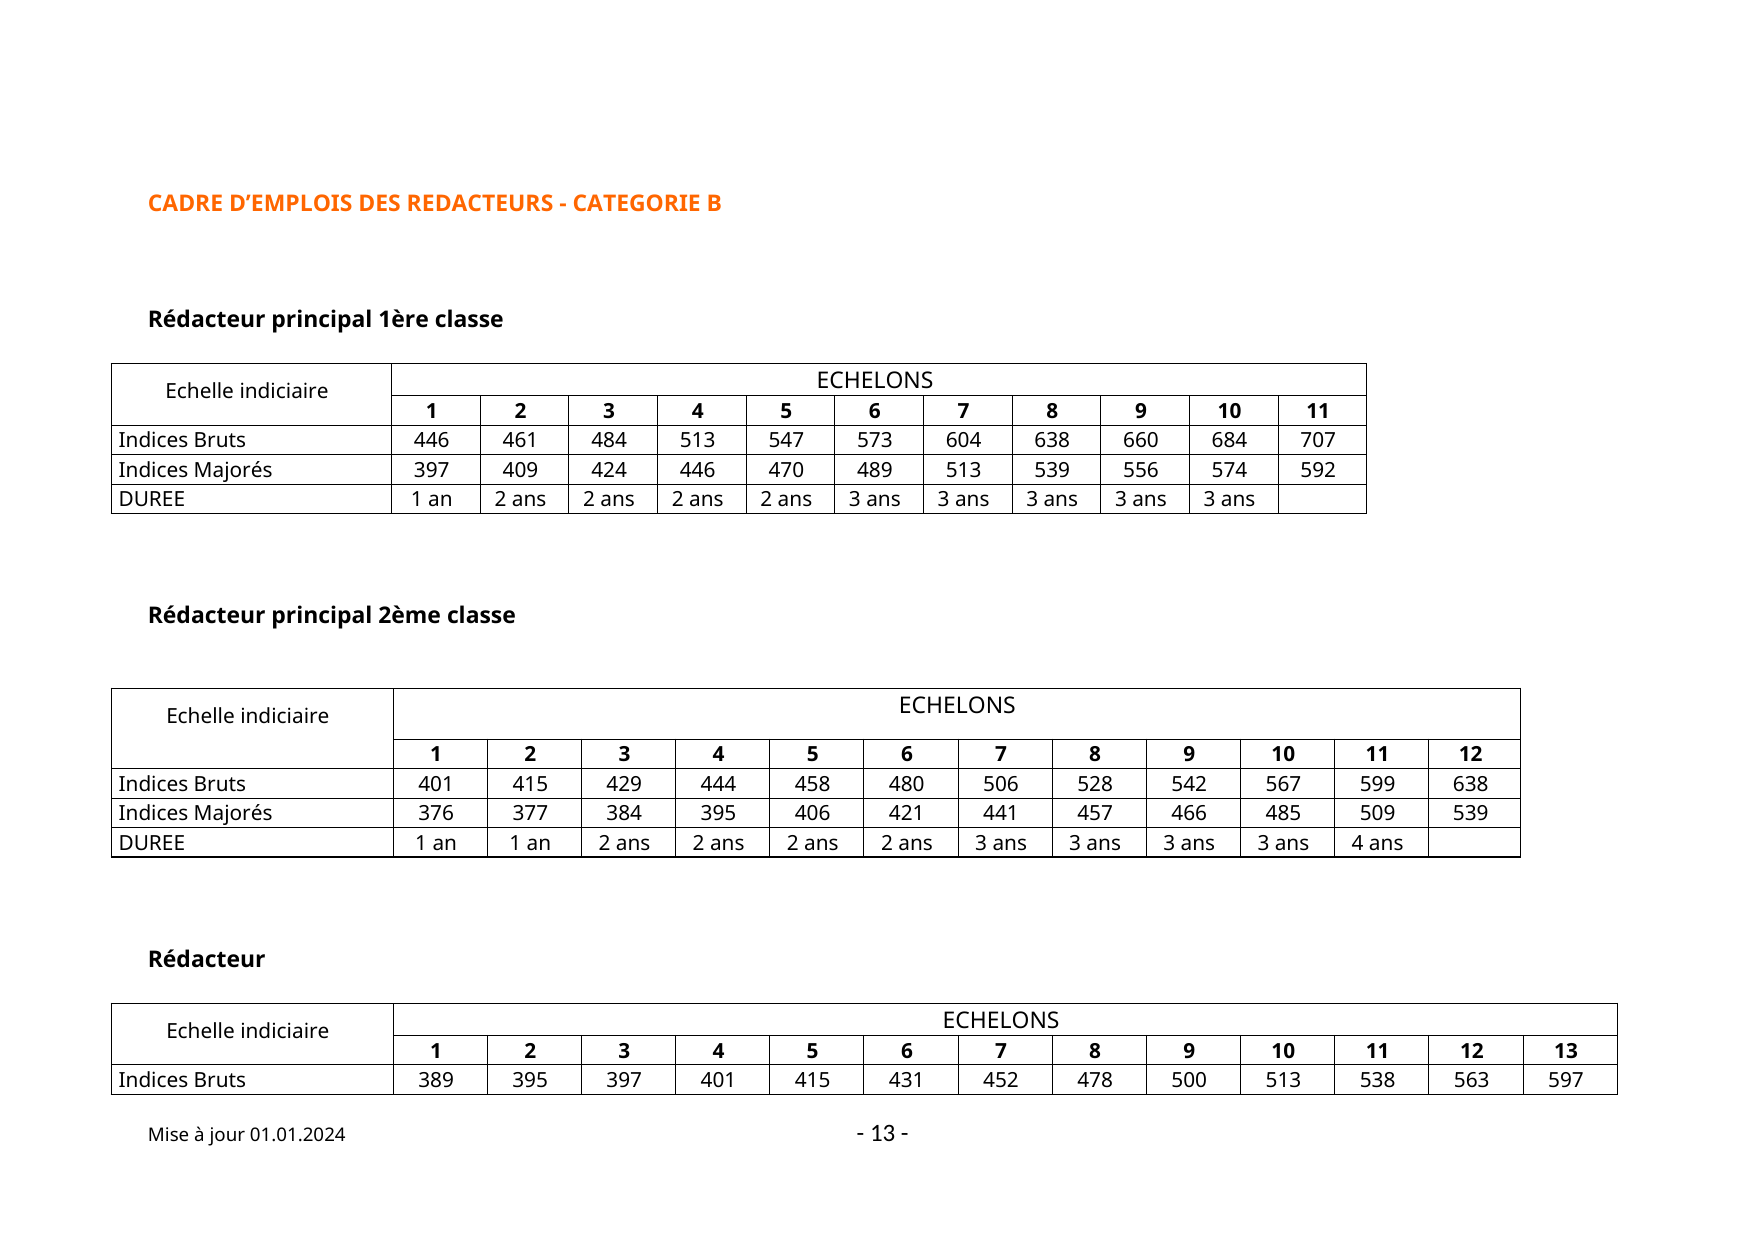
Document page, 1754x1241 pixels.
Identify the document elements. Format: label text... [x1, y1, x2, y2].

table_cell 567 [1241, 769, 1334, 797]
table_cell 574 [1190, 455, 1278, 483]
table_cell 513 [658, 426, 746, 454]
table_cell 513 [1241, 1065, 1334, 1094]
table_cell 2 [488, 1036, 581, 1064]
table_cell 11 [1279, 396, 1366, 424]
table_cell 415 [488, 769, 581, 797]
table_cell 3 [582, 1036, 675, 1064]
table_cell 2 [488, 740, 581, 768]
table_cell 12 [1429, 1036, 1523, 1064]
table_cell 2 ans [770, 828, 863, 856]
table_cell 3 [582, 740, 675, 768]
table_cell 466 [1147, 799, 1240, 827]
table_cell 3 ans [1101, 485, 1189, 513]
table_cell 6 [864, 1036, 958, 1064]
table_cell 3 ans [1190, 485, 1278, 513]
table_header Echelle indiciaire [112, 689, 393, 768]
table_cell 3 ans [1013, 485, 1100, 513]
table_cell 3 ans [835, 485, 923, 513]
table_cell 421 [864, 799, 958, 827]
table_cell 12 [1429, 740, 1520, 768]
table_cell 5 [747, 396, 834, 424]
table_cell 7 [924, 396, 1012, 424]
table_cell 1 an [488, 828, 581, 856]
table_cell 478 [1053, 1065, 1146, 1094]
table_cell 3 ans [1053, 828, 1146, 856]
table_cell 604 [924, 426, 1012, 454]
table_cell 489 [835, 455, 923, 483]
table_cell Indices Majorés [112, 455, 391, 483]
table_cell 556 [1101, 455, 1189, 483]
table_cell 2 ans [676, 828, 769, 856]
table_cell 409 [481, 455, 568, 483]
table_cell 597 [1524, 1065, 1617, 1094]
table_cell 11 [1335, 1036, 1428, 1064]
table_cell 2 ans [864, 828, 958, 856]
table_cell 660 [1101, 426, 1189, 454]
text Rédacteur principal 2ème classe [148, 599, 1597, 631]
table_cell 4 ans [1335, 828, 1428, 856]
text CADRE D’EMPLOIS DES REDACTEURS - CATEGORIE B [148, 187, 1606, 218]
table_cell 5 [770, 740, 863, 768]
table_cell 485 [1241, 799, 1334, 827]
table_cell 3 ans [959, 828, 1052, 856]
table_cell 542 [1147, 769, 1240, 797]
table_cell 599 [1335, 769, 1428, 797]
table_cell 539 [1013, 455, 1100, 483]
table_cell 395 [676, 799, 769, 827]
table_cell 401 [676, 1065, 769, 1094]
table_cell 4 [676, 740, 769, 768]
table_cell 429 [582, 769, 675, 797]
table_cell 6 [835, 396, 923, 424]
table_cell 513 [924, 455, 1012, 483]
table_cell 484 [569, 426, 657, 454]
table_header ECHELONS [394, 1004, 1617, 1035]
table_cell 638 [1429, 769, 1520, 797]
table_cell 9 [1147, 1036, 1240, 1064]
table_cell 441 [959, 799, 1052, 827]
table_cell 1 an [392, 485, 480, 513]
table_cell 2 ans [658, 485, 746, 513]
table_cell 538 [1335, 1065, 1428, 1094]
table_cell 10 [1190, 396, 1278, 424]
table_cell 9 [1101, 396, 1189, 424]
table_cell 563 [1429, 1065, 1523, 1094]
table_cell 539 [1429, 799, 1520, 827]
table_cell 707 [1279, 426, 1366, 454]
table_cell 8 [1053, 1036, 1146, 1064]
table_cell 2 ans [569, 485, 657, 513]
table_cell 528 [1053, 769, 1146, 797]
table_cell 4 [658, 396, 746, 424]
table_cell 500 [1147, 1065, 1240, 1094]
table_cell 1 [394, 1036, 487, 1064]
table_cell 10 [1241, 1036, 1334, 1064]
table_cell DUREE [112, 828, 393, 856]
table_cell 431 [864, 1065, 958, 1094]
table_header Echelle indiciaire [112, 1004, 393, 1064]
table_cell 480 [864, 769, 958, 797]
table_cell 406 [770, 799, 863, 827]
table_cell 3 ans [1241, 828, 1334, 856]
table_cell 2 ans [747, 485, 834, 513]
table_cell 446 [392, 426, 480, 454]
table_cell 1 [392, 396, 480, 424]
table_cell 3 ans [1147, 828, 1240, 856]
table_cell 376 [394, 799, 487, 827]
table_cell Indices Majorés [112, 799, 393, 827]
table_cell Indices Bruts [112, 426, 391, 454]
table_cell 638 [1013, 426, 1100, 454]
table_cell DUREE [112, 485, 391, 513]
table_cell 11 [1335, 740, 1428, 768]
text Rédacteur principal 1ère classe [148, 303, 1597, 334]
text Rédacteur [148, 943, 1597, 974]
table_cell 6 [864, 740, 958, 768]
table_cell 3 [569, 396, 657, 424]
table_cell 4 [676, 1036, 769, 1064]
table_cell 573 [835, 426, 923, 454]
table_cell 9 [1147, 740, 1240, 768]
table_cell 7 [959, 1036, 1052, 1064]
table_cell 397 [392, 455, 480, 483]
table_cell 1 [394, 740, 487, 768]
table_cell 424 [569, 455, 657, 483]
table_cell 461 [481, 426, 568, 454]
table_cell 592 [1279, 455, 1366, 483]
table_cell 415 [770, 1065, 863, 1094]
table_cell 7 [959, 740, 1052, 768]
table_header ECHELONS [392, 364, 1366, 395]
table_cell [1279, 485, 1366, 513]
table_cell 384 [582, 799, 675, 827]
table_cell 457 [1053, 799, 1146, 827]
table_cell 377 [488, 799, 581, 827]
table_header Echelle indiciaire [112, 364, 391, 424]
table_cell 5 [770, 1036, 863, 1064]
table_cell 389 [394, 1065, 487, 1094]
table_cell 1 an [394, 828, 487, 856]
table_cell 452 [959, 1065, 1052, 1094]
table_cell 10 [1241, 740, 1334, 768]
table_cell 401 [394, 769, 487, 797]
table_header ECHELONS [394, 689, 1520, 738]
table_cell 2 ans [582, 828, 675, 856]
table_cell Indices Bruts [112, 1065, 393, 1094]
table_cell 2 ans [481, 485, 568, 513]
table_cell 444 [676, 769, 769, 797]
table_cell 8 [1053, 740, 1146, 768]
table_cell 397 [582, 1065, 675, 1094]
table_cell 509 [1335, 799, 1428, 827]
table_cell Indices Bruts [112, 769, 393, 797]
table_cell 506 [959, 769, 1052, 797]
table_cell 470 [747, 455, 834, 483]
table_cell 395 [488, 1065, 581, 1094]
table_cell 458 [770, 769, 863, 797]
table_cell 684 [1190, 426, 1278, 454]
table_cell 3 ans [924, 485, 1012, 513]
table_cell 13 [1524, 1036, 1617, 1064]
table_cell [1429, 828, 1520, 856]
table_cell 547 [747, 426, 834, 454]
table_cell 446 [658, 455, 746, 483]
table_cell 2 [481, 396, 568, 424]
table_cell 8 [1013, 396, 1100, 424]
